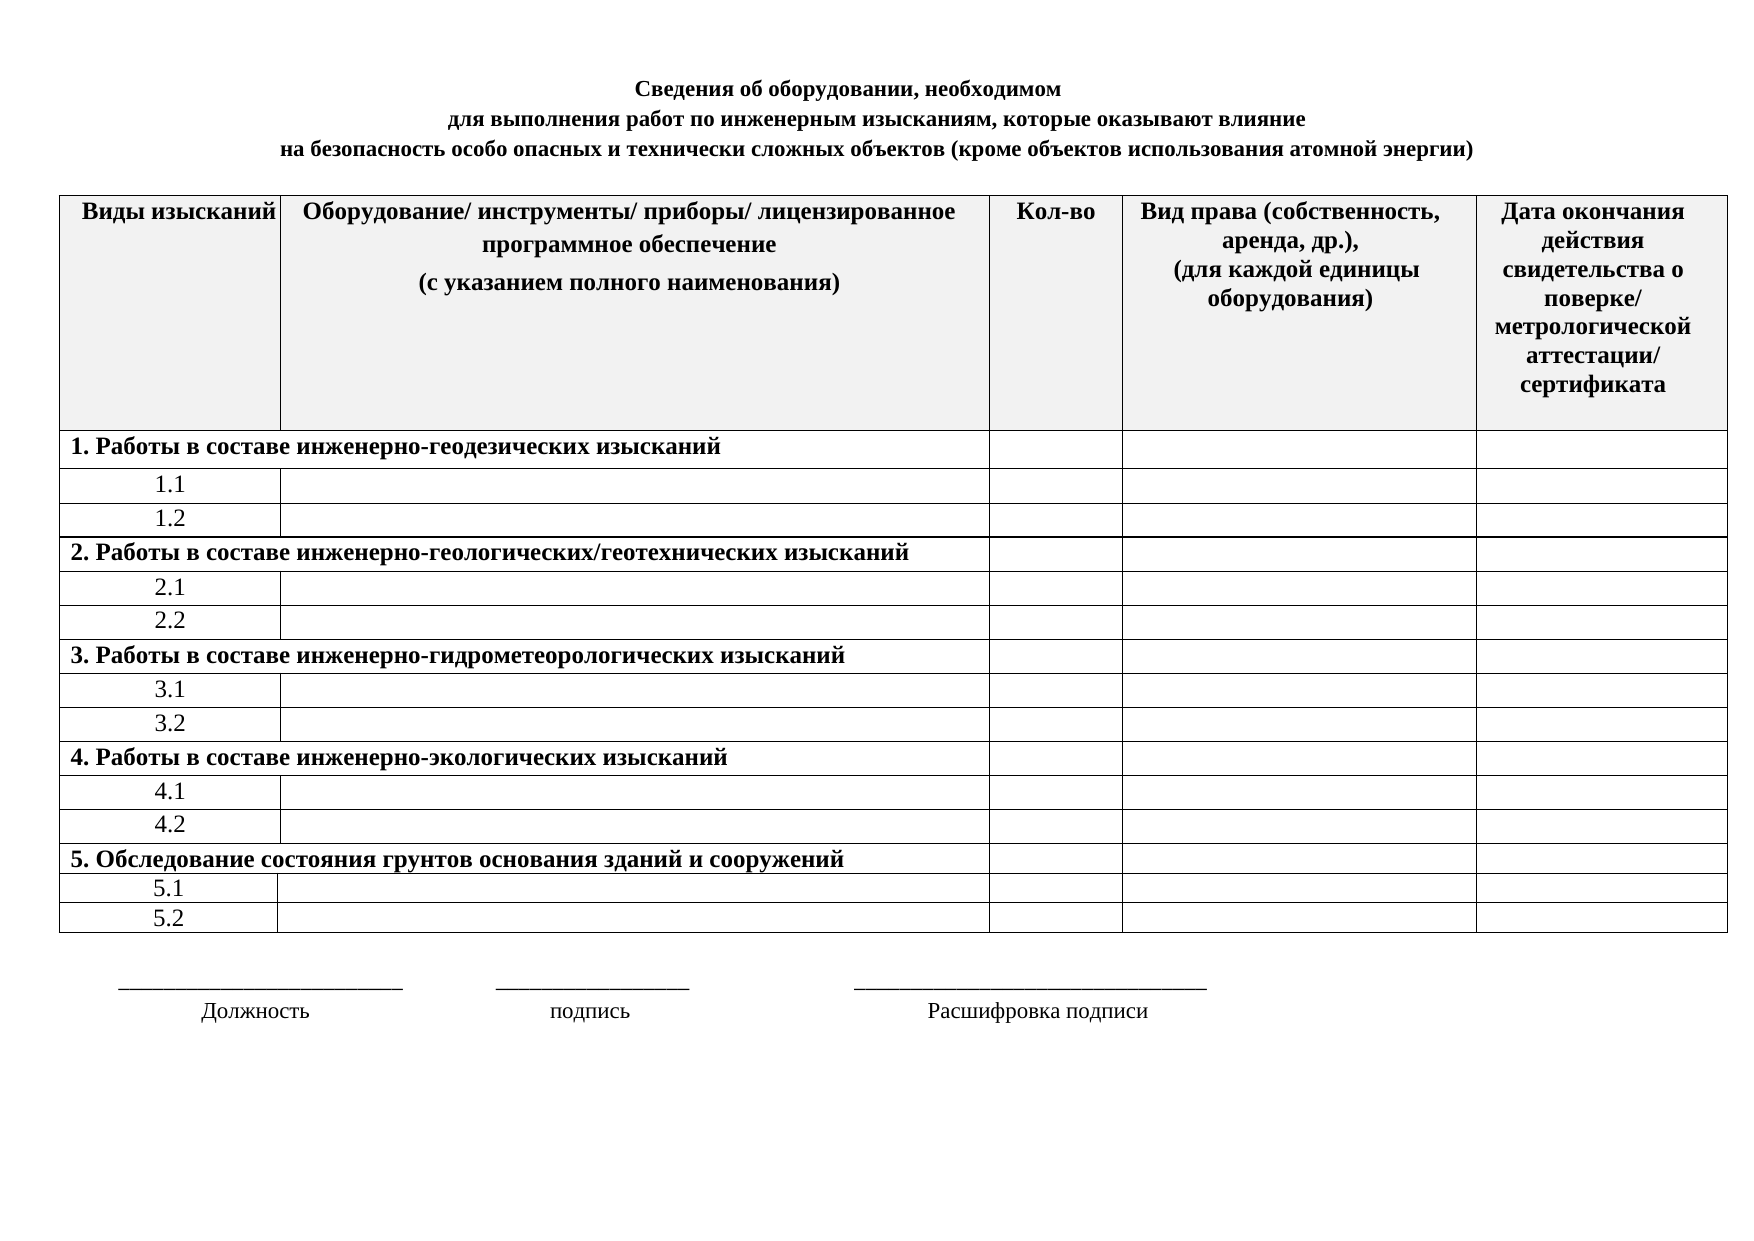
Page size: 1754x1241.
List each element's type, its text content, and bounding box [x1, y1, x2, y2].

table_header Виды изысканий [60, 196, 280, 430]
table_cell [281, 504, 989, 536]
table_cell [990, 538, 1122, 571]
table_cell [990, 469, 1122, 502]
table_cell 3.2 [60, 708, 280, 741]
table_cell [1123, 572, 1476, 604]
table_header Кол-во [990, 196, 1122, 430]
table_cell [1123, 538, 1476, 571]
table_cell [1477, 431, 1727, 468]
table_cell [1123, 606, 1476, 639]
table_cell [990, 572, 1122, 604]
table_cell [1123, 504, 1476, 536]
table_cell [990, 776, 1122, 808]
table_cell [281, 606, 989, 639]
table_cell 2.2 [60, 606, 280, 639]
table_cell 4.1 [60, 776, 280, 808]
table_cell [1123, 469, 1476, 502]
table_cell [1123, 776, 1476, 808]
table_header Вид права (собственность, аренда, др.), (для каждой единицы оборудования) [1123, 196, 1476, 430]
table_header Дата окончания действия свидетельства о поверке/ метрологической аттестации/ сертификата [1477, 196, 1727, 430]
table_cell 2.1 [60, 572, 280, 604]
table_cell [1477, 538, 1727, 571]
table_cell [1477, 776, 1727, 808]
table_cell [1477, 708, 1727, 741]
table_cell [1477, 810, 1727, 843]
table_cell [281, 810, 989, 843]
table_cell 5.1 [60, 874, 277, 902]
table_cell [278, 874, 989, 902]
table_cell [990, 674, 1122, 707]
table_cell 5.2 [60, 903, 277, 932]
table_cell 2. Работы в составе инженерно-геологических/геотехнических изысканий [60, 538, 989, 571]
table_cell [281, 469, 989, 502]
table_cell [281, 674, 989, 707]
table_header Оборудование/ инструменты/ приборы/ лицензированное программное обеспечение (с указанием полного наименования) [281, 196, 989, 430]
table_cell [1477, 606, 1727, 639]
text Сведения об оборудовании, необходимом [634, 74, 1636, 101]
table_cell 1. Работы в составе инженерно-геодезических изысканий [60, 431, 989, 468]
table_cell [1123, 810, 1476, 843]
table_cell [990, 606, 1122, 639]
table_cell 5. Обследование состояния грунтов основания зданий и сооружений [60, 844, 989, 872]
table_cell [1123, 431, 1476, 468]
table_cell 1.2 [60, 504, 280, 536]
table_cell [1123, 874, 1476, 902]
table_cell [1123, 844, 1476, 872]
table_cell [1477, 674, 1727, 707]
table_cell [281, 708, 989, 741]
table_cell [1477, 504, 1727, 536]
table_cell [990, 810, 1122, 843]
table_cell 1.1 [60, 469, 280, 502]
table_cell [990, 504, 1122, 536]
table_cell [990, 708, 1122, 741]
text для выполнения работ по инженерным изысканиям, которые оказывают влияние [118, 105, 1636, 131]
table_cell [1123, 674, 1476, 707]
table_cell [990, 431, 1122, 468]
table_cell [281, 572, 989, 604]
table_cell [1477, 469, 1727, 502]
table_cell [1477, 572, 1727, 604]
table_cell [278, 903, 989, 932]
table_cell [281, 776, 989, 808]
text на безопасность особо опасных и технически сложных объектов (кроме объектов использования атомной энергии) [118, 135, 1636, 161]
table_cell [1477, 640, 1727, 673]
table_cell [990, 640, 1122, 673]
table_cell [1123, 742, 1476, 775]
table_cell [1123, 903, 1476, 932]
text Должность подпись Расшифровка подписи [118, 997, 1636, 1024]
table_cell 3. Работы в составе инженерно-гидрометеорологических изысканий [60, 640, 989, 673]
table_cell [1477, 874, 1727, 902]
table_cell [990, 742, 1122, 775]
table_cell [990, 844, 1122, 872]
table_cell [990, 874, 1122, 902]
table_cell 4.2 [60, 810, 280, 843]
table_cell 4. Работы в составе инженерно-экологических изысканий [60, 742, 989, 775]
table_cell [990, 903, 1122, 932]
text _________________________ _________________ _______________________________ [118, 965, 1636, 993]
table_cell [1123, 708, 1476, 741]
table_cell [1477, 903, 1727, 932]
table_cell 3.1 [60, 674, 280, 707]
table_cell [1123, 640, 1476, 673]
table_cell [1477, 844, 1727, 872]
table_cell [1477, 742, 1727, 775]
